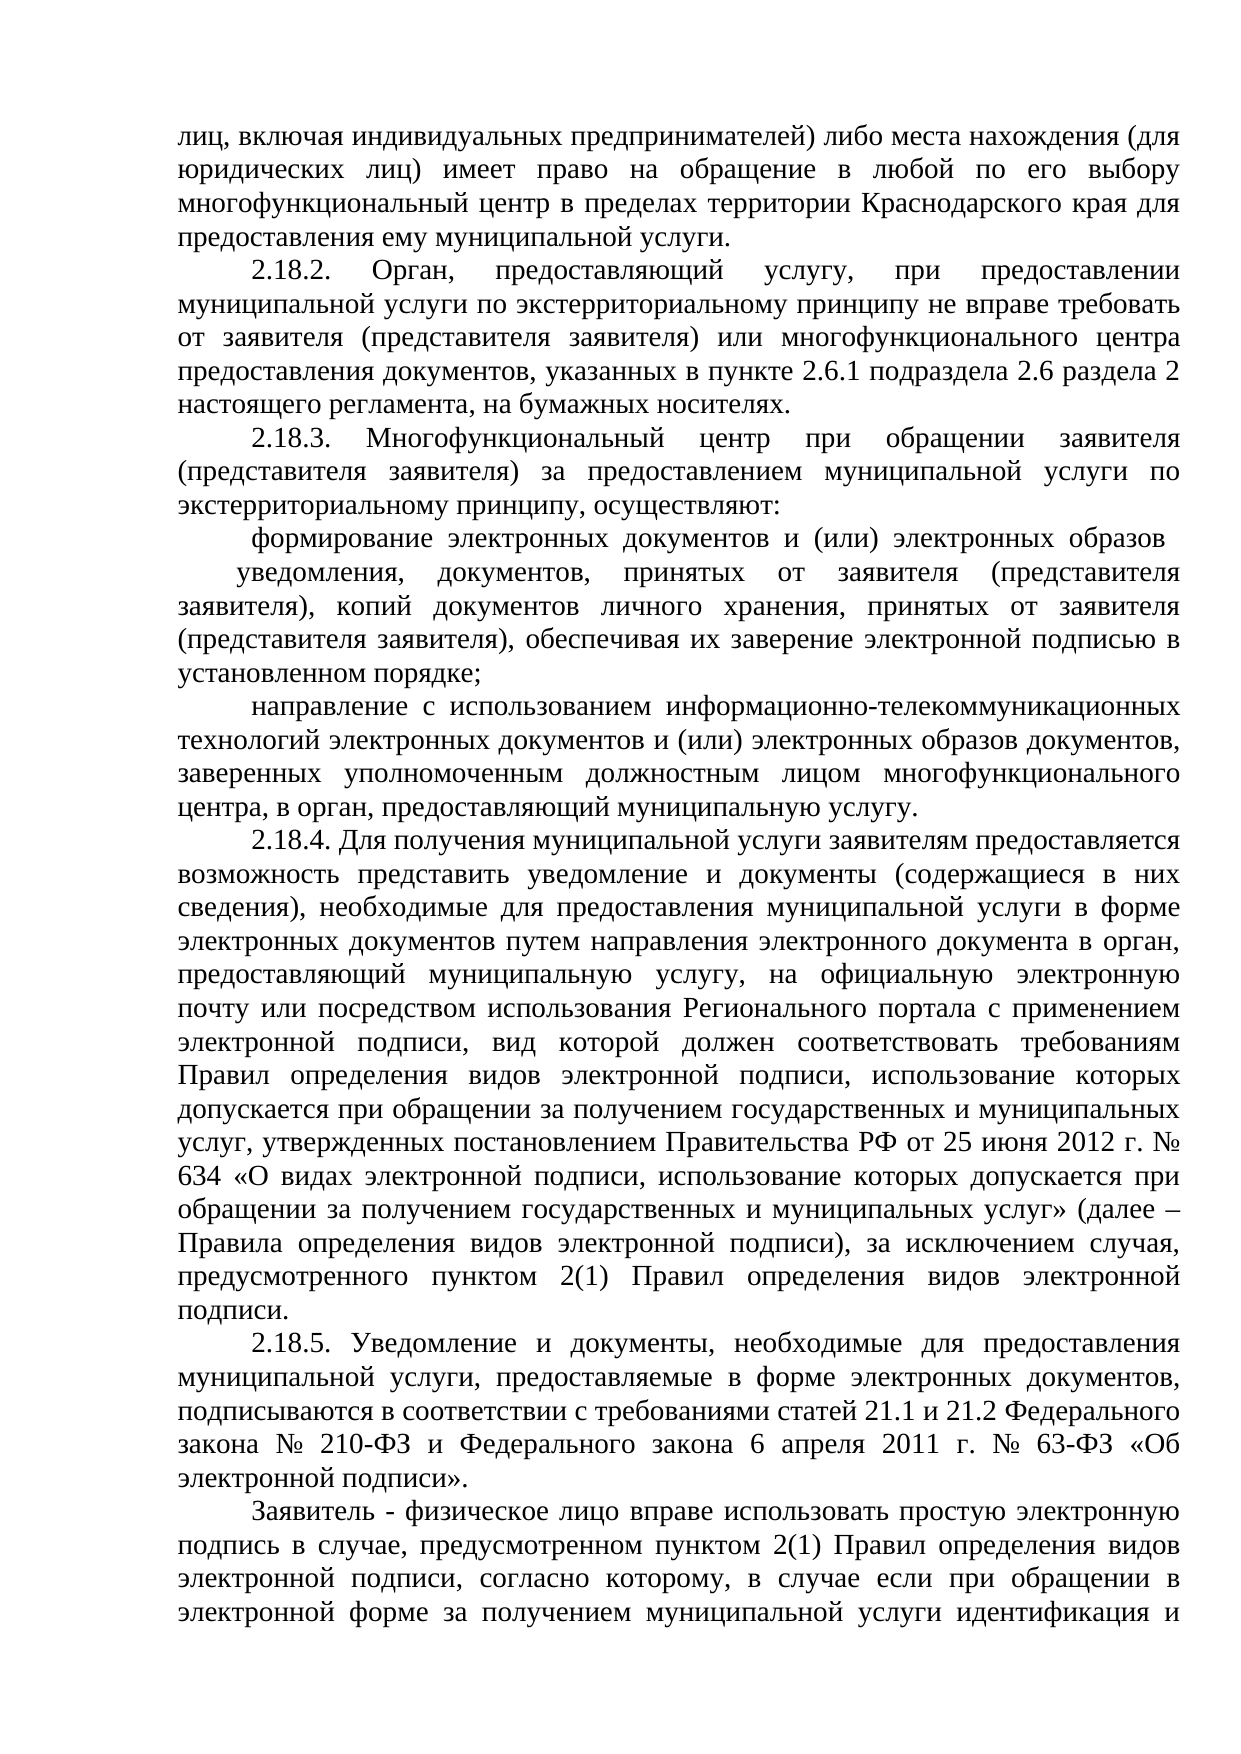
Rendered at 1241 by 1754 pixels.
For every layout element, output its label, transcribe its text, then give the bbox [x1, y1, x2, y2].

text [177, 1493, 1181, 1627]
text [177, 118, 1181, 252]
text 2.18.2. Орган, предоставляющий услугу, при предоставлении муниципальной услуги по экстерриториальному принципу не вправе требовать от заявителя (представителя заявителя) или многофункционального центра предоставления документов, указанных в пункте 2.6.1 подраздела 2.6 раздела 2 настоящего регламента, на бумажных носителях. [177, 252, 1181, 420]
text 2.18.4. Для получения муниципальной услуги заявителям предоставляется возможность представить уведомление и документы (содержащиеся в них сведения), необходимые для предоставления муниципальной услуги в форме электронных документов путем направления электронного документа в орган, предоставляющий муниципальную услугу, на официальную электронную почту или посредством использования Регионального портала с применением электронной подписи, вид которой должен соответствовать требованиям Правил определения видов электронной подписи, использование которых допускается при обращении за получением государственных и муниципальных услуг, утвержденных постановлением Правительства РФ от 25 июня 2012 г. № 634 «О видах электронной подписи, использование которых допускается при обращении за получением государственных и муниципальных услуг» (далее – Правила определения видов электронной подписи), за исключением случая, предусмотренного пунктом 2(1) Правил определения видов электронной подписи. [177, 822, 1181, 1326]
text направление с использованием информационно-телекоммуникационных технологий электронных документов и (или) электронных образов документов, заверенных уполномоченным должностным лицом многофункционального центра, в орган, предоставляющий муниципальную услугу. [177, 688, 1181, 822]
text 2.18.5. Уведомление и документы, необходимые для предоставления муниципальной услуги, предоставляемые в форме электронных документов, подписываются в соответствии с требованиями статей 21.1 и 21.2 Федерального закона № 210-ФЗ и Федерального закона 6 апреля 2011 г. № 63-ФЗ «Об электронной подписи». [177, 1326, 1181, 1493]
text формирование электронных документов и (или) электронных образов уведомления, документов, принятых от заявителя (представителя заявителя), копий документов личного хранения, принятых от заявителя (представителя заявителя), обеспечивая их заверение электронной подписью в установленном порядке; [177, 521, 1181, 688]
text 2.18.3. Многофункциональный центр при обращении заявителя (представителя заявителя) за предоставлением муниципальной услуги по экстерриториальному принципу, осуществляют: [177, 420, 1181, 521]
